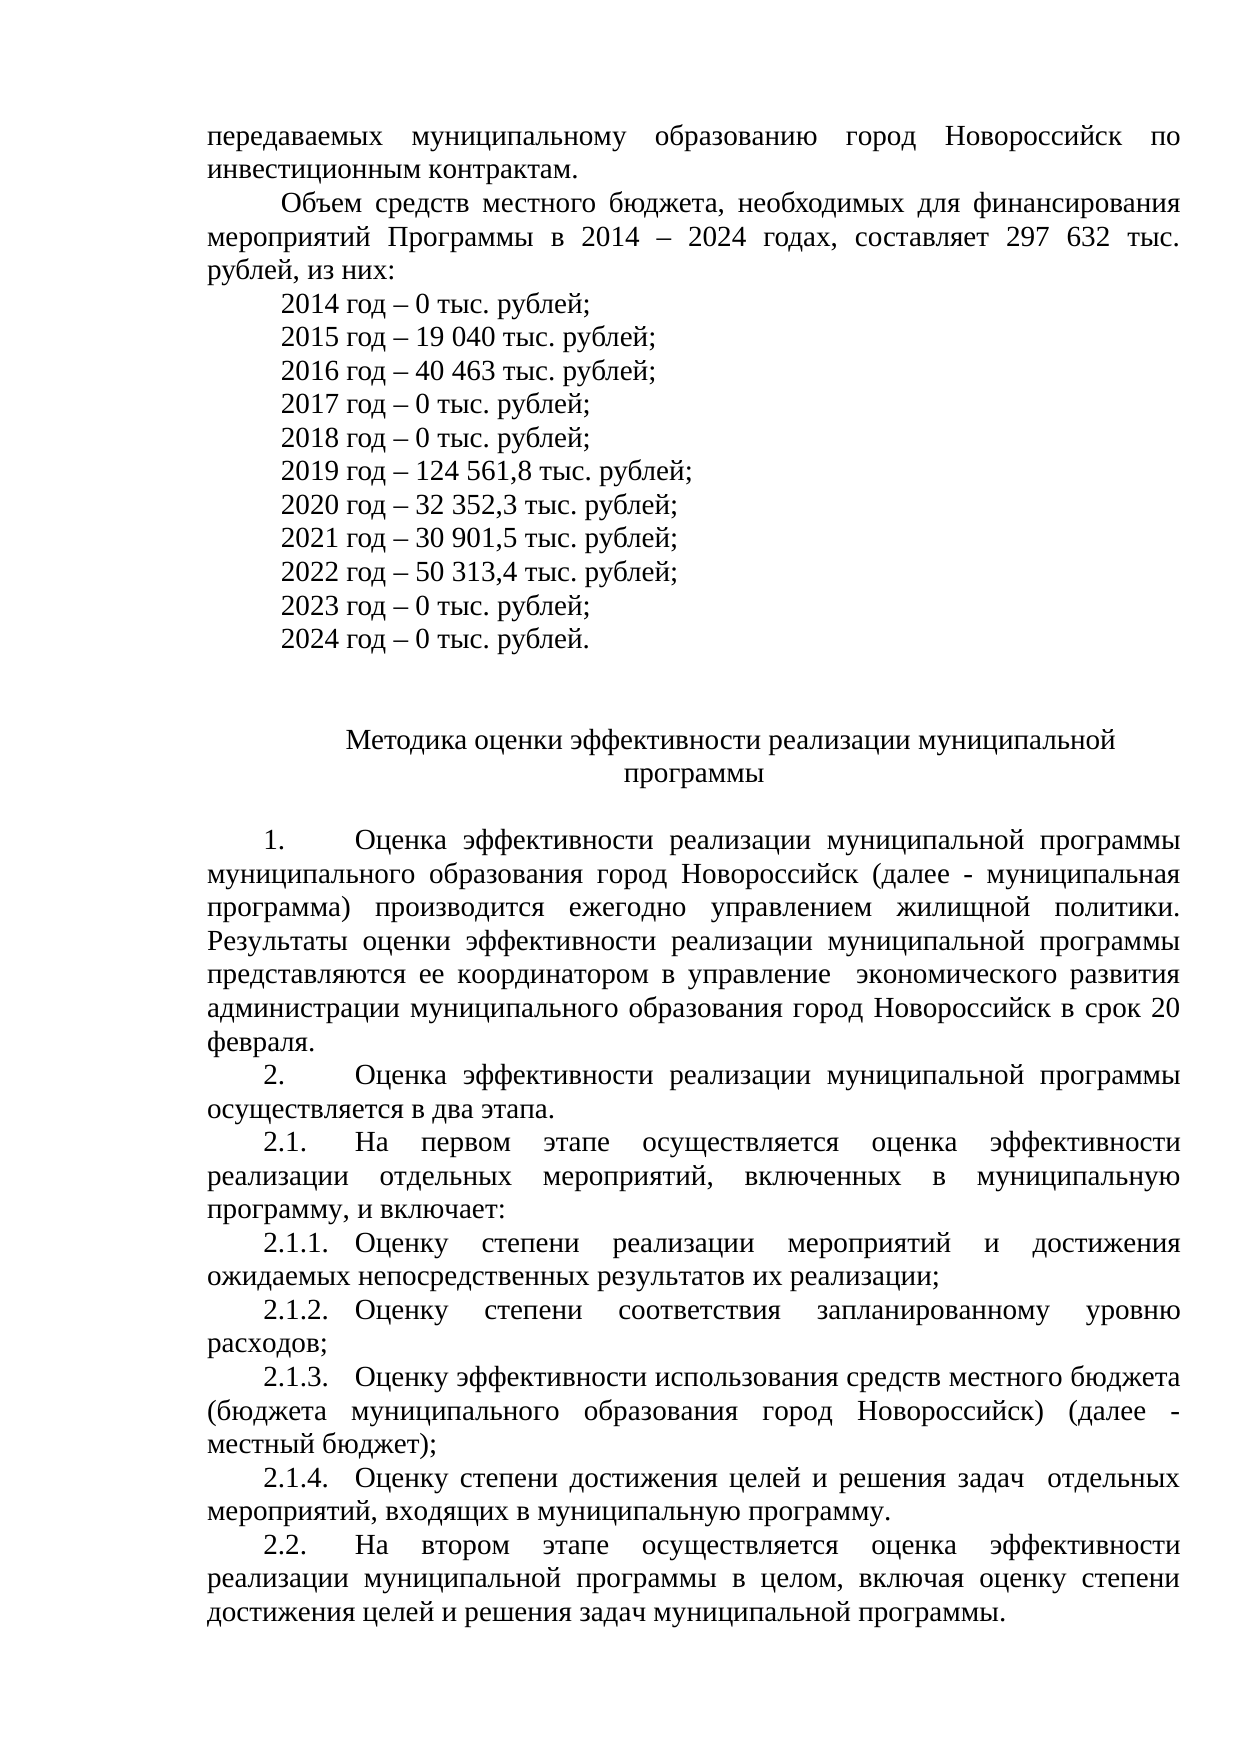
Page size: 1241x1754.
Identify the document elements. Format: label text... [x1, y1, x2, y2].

text 2019 год – 124 561,8 тыс. рублей; [207, 453, 1181, 487]
text 2. Оценка эффективности реализации муниципальной программы осуществляется в два этапа. [207, 1057, 1181, 1124]
text 2.1.2. Оценку степени соответствия запланированному уровню расходов; [207, 1292, 1181, 1359]
text 2024 год – 0 тыс. рублей. [207, 621, 1181, 655]
text 2.1.3. Оценку эффективности использования средств местного бюджета (бюджета муниципального образования город Новороссийск) (далее - местный бюджет); [207, 1359, 1181, 1460]
text 2020 год – 32 352,3 тыс. рублей; [207, 487, 1181, 521]
text 2017 год – 0 тыс. рублей; [207, 386, 1181, 420]
text 2022 год – 50 313,4 тыс. рублей; [207, 554, 1181, 588]
text 2.1.4. Оценку степени достижения целей и решения задач отдельных мероприятий, входящих в муниципальную программу. [207, 1460, 1181, 1527]
text Объем средств местного бюджета, необходимых для финансирования мероприятий Программы в 2014 – 2024 годах, составляет 297 632 тыс. рублей, из них: [207, 185, 1181, 286]
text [207, 118, 1181, 185]
text 2.1. На первом этапе осуществляется оценка эффективности реализации отдельных мероприятий, включенных в муниципальную программу, и включает: [207, 1124, 1181, 1225]
text 2015 год – 19 040 тыс. рублей; [207, 319, 1181, 353]
text 2018 год – 0 тыс. рублей; [207, 420, 1181, 453]
text 2.2. На втором этапе осуществляется оценка эффективности реализации муниципальной программы в целом, включая оценку степени достижения целей и решения задач муниципальной программы. [207, 1527, 1181, 1627]
text 2023 год – 0 тыс. рублей; [207, 588, 1181, 621]
text Методика оценки эффективности реализации муниципальной программы [207, 722, 1181, 789]
text 2.1.1. Оценку степени реализации мероприятий и достижения ожидаемых непосредственных результатов их реализации; [207, 1225, 1181, 1292]
text 2021 год – 30 901,5 тыс. рублей; [207, 521, 1181, 554]
text 2016 год – 40 463 тыс. рублей; [207, 353, 1181, 386]
text 2014 год – 0 тыс. рублей; [207, 286, 1181, 319]
text 1. Оценка эффективности реализации муниципальной программы муниципального образования город Новороссийск (далее - муниципальная программа) производится ежегодно управлением жилищной политики. Результаты оценки эффективности реализации муниципальной программы представляются ее координатором в управление экономического развития администрации муниципального образования город Новороссийск в срок 20 февраля. [207, 822, 1181, 1057]
